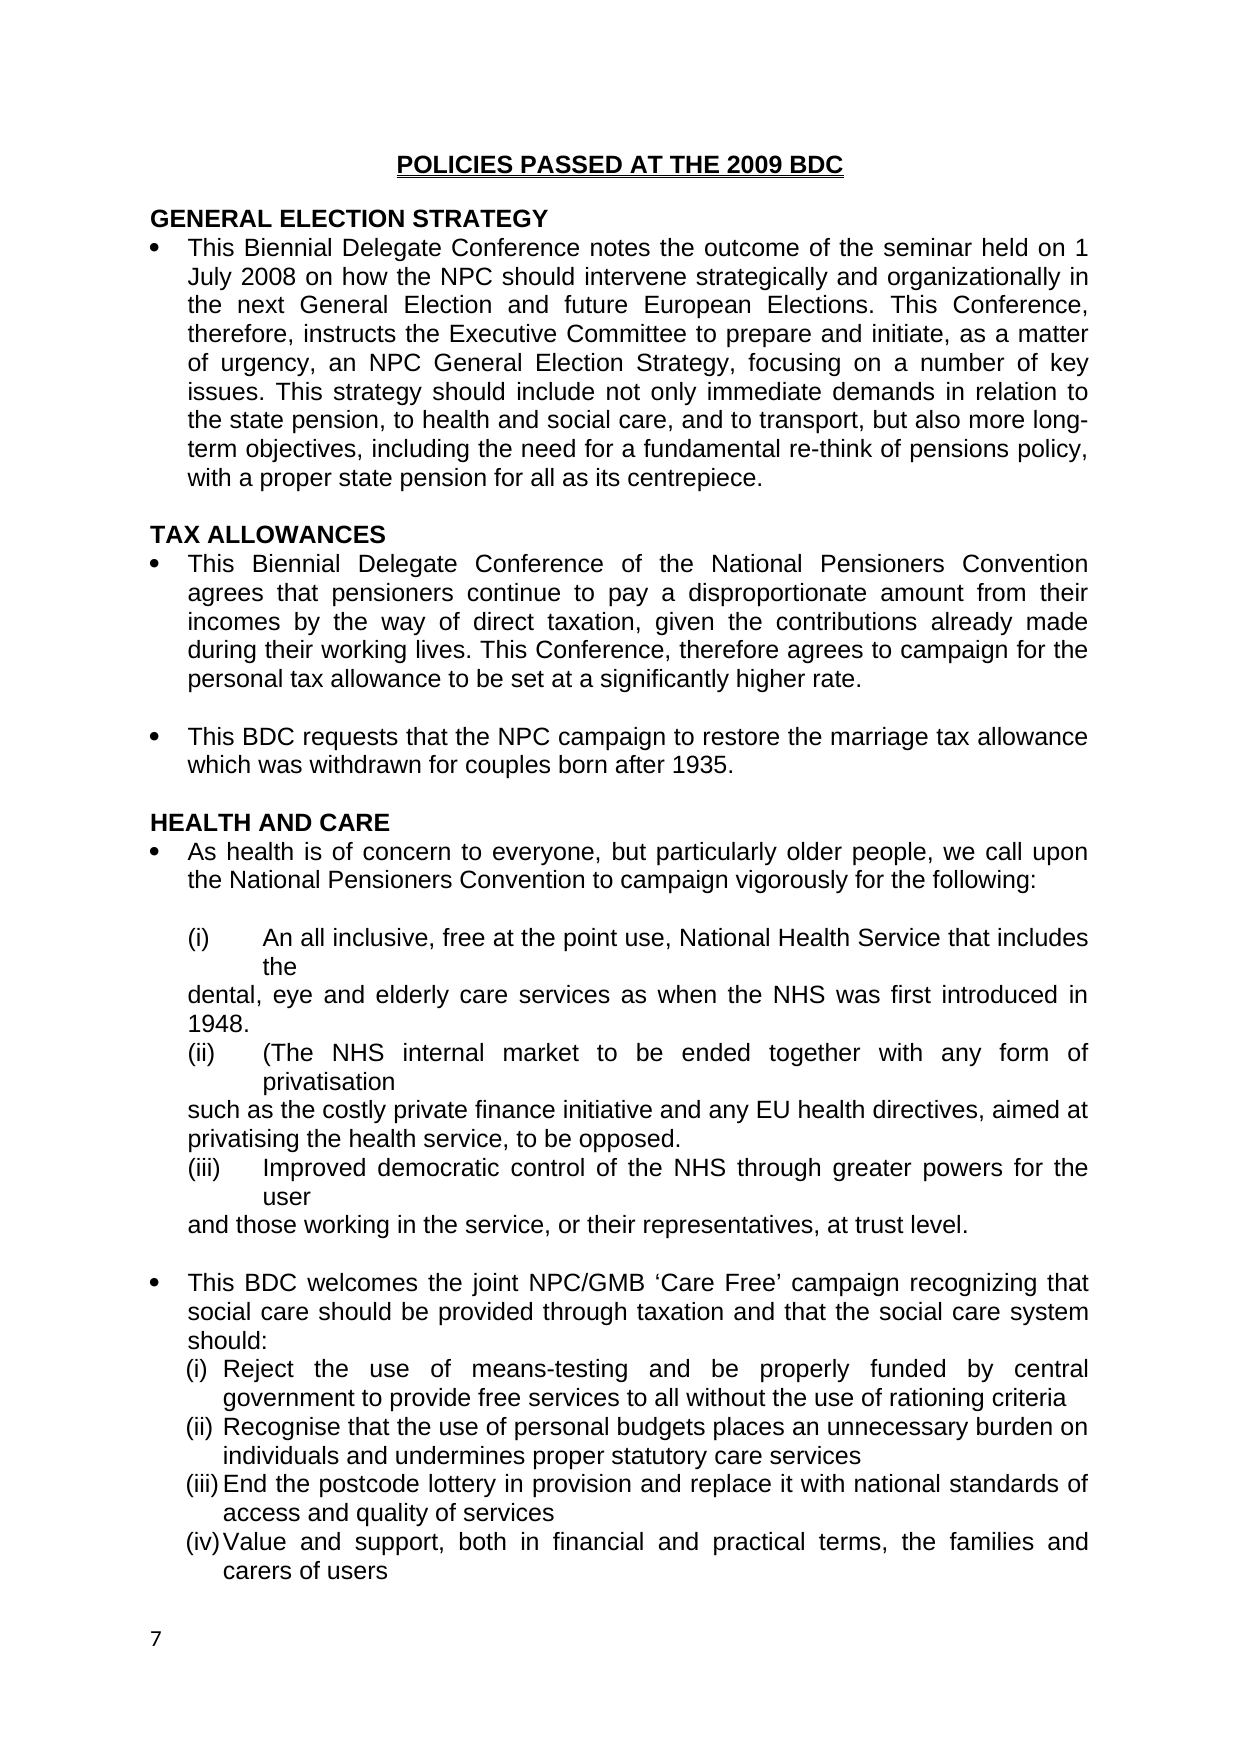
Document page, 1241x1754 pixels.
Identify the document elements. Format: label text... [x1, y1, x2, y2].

text such as the costly private finance initiative and any EU health directives, aimed at privatising the health service, to be opposed. [187, 1096, 1090, 1153]
text HEALTH AND CARE [150, 808, 1090, 837]
list This BDC requests that the NPC campaign to restore the marriage tax allowance which was withdrawn for couples born after 1935. [150, 722, 1090, 779]
list End the postcode lottery in provision and replace it with national standards of access and quality of services [185, 1469, 1090, 1527]
list This BDC welcomes the joint NPC/GMB ‘Care Free’ campaign recognizing that social care should be provided through taxation and that the social care system should: [150, 1268, 1090, 1354]
text GENERAL ELECTION STRATEGY [150, 204, 1090, 233]
list Improved democratic control of the NHS through greater powers for the user [187, 1153, 1090, 1211]
list An all inclusive, free at the point use, National Health Service that includes the [187, 923, 1090, 981]
list As health is of concern to everyone, but particularly older people, we call upon the National Pensioners Convention to campaign vigorously for the following: [150, 837, 1090, 894]
list Reject the use of means-testing and be properly funded by central government to provide free services to all without the use of rationing criteria [185, 1354, 1090, 1412]
list Value and support, both in financial and practical terms, the families and carers of users [185, 1527, 1090, 1584]
text dental, eye and elderly care services as when the NHS was first introduced in 1948. [187, 981, 1090, 1038]
text POLICIES PASSED AT THE 2009 BDC [150, 150, 1090, 179]
text and those working in the service, or their representatives, at trust level. [187, 1211, 1090, 1239]
list This Biennial Delegate Conference notes the outcome of the seminar held on 1 July 2008 on how the NPC should intervene strategically and organizationally in the next General Election and future European Elections. This Conference, therefore, instructs the Executive Committee to prepare and initiate, as a matter of urgency, an NPC General Election Strategy, focusing on a number of key issues. This strategy should include not only immediate demands in relation to the state pension, to health and social care, and to transport, but also more long-term objectives, including the need for a fundamental re-think of pensions policy, with a proper state pension for all as its centrepiece. [150, 233, 1090, 491]
list Recognise that the use of personal budgets places an unnecessary burden on individuals and undermines proper statutory care services [185, 1412, 1090, 1469]
text TAX ALLOWANCES [150, 520, 1090, 549]
list (The NHS internal market to be ended together with any form of privatisation [187, 1038, 1090, 1096]
list This Biennial Delegate Conference of the National Pensioners Convention agrees that pensioners continue to pay a disproportionate amount from their incomes by the way of direct taxation, given the contributions already made during their working lives. This Conference, therefore agrees to campaign for the personal tax allowance to be set at a significantly higher rate. [150, 549, 1090, 693]
